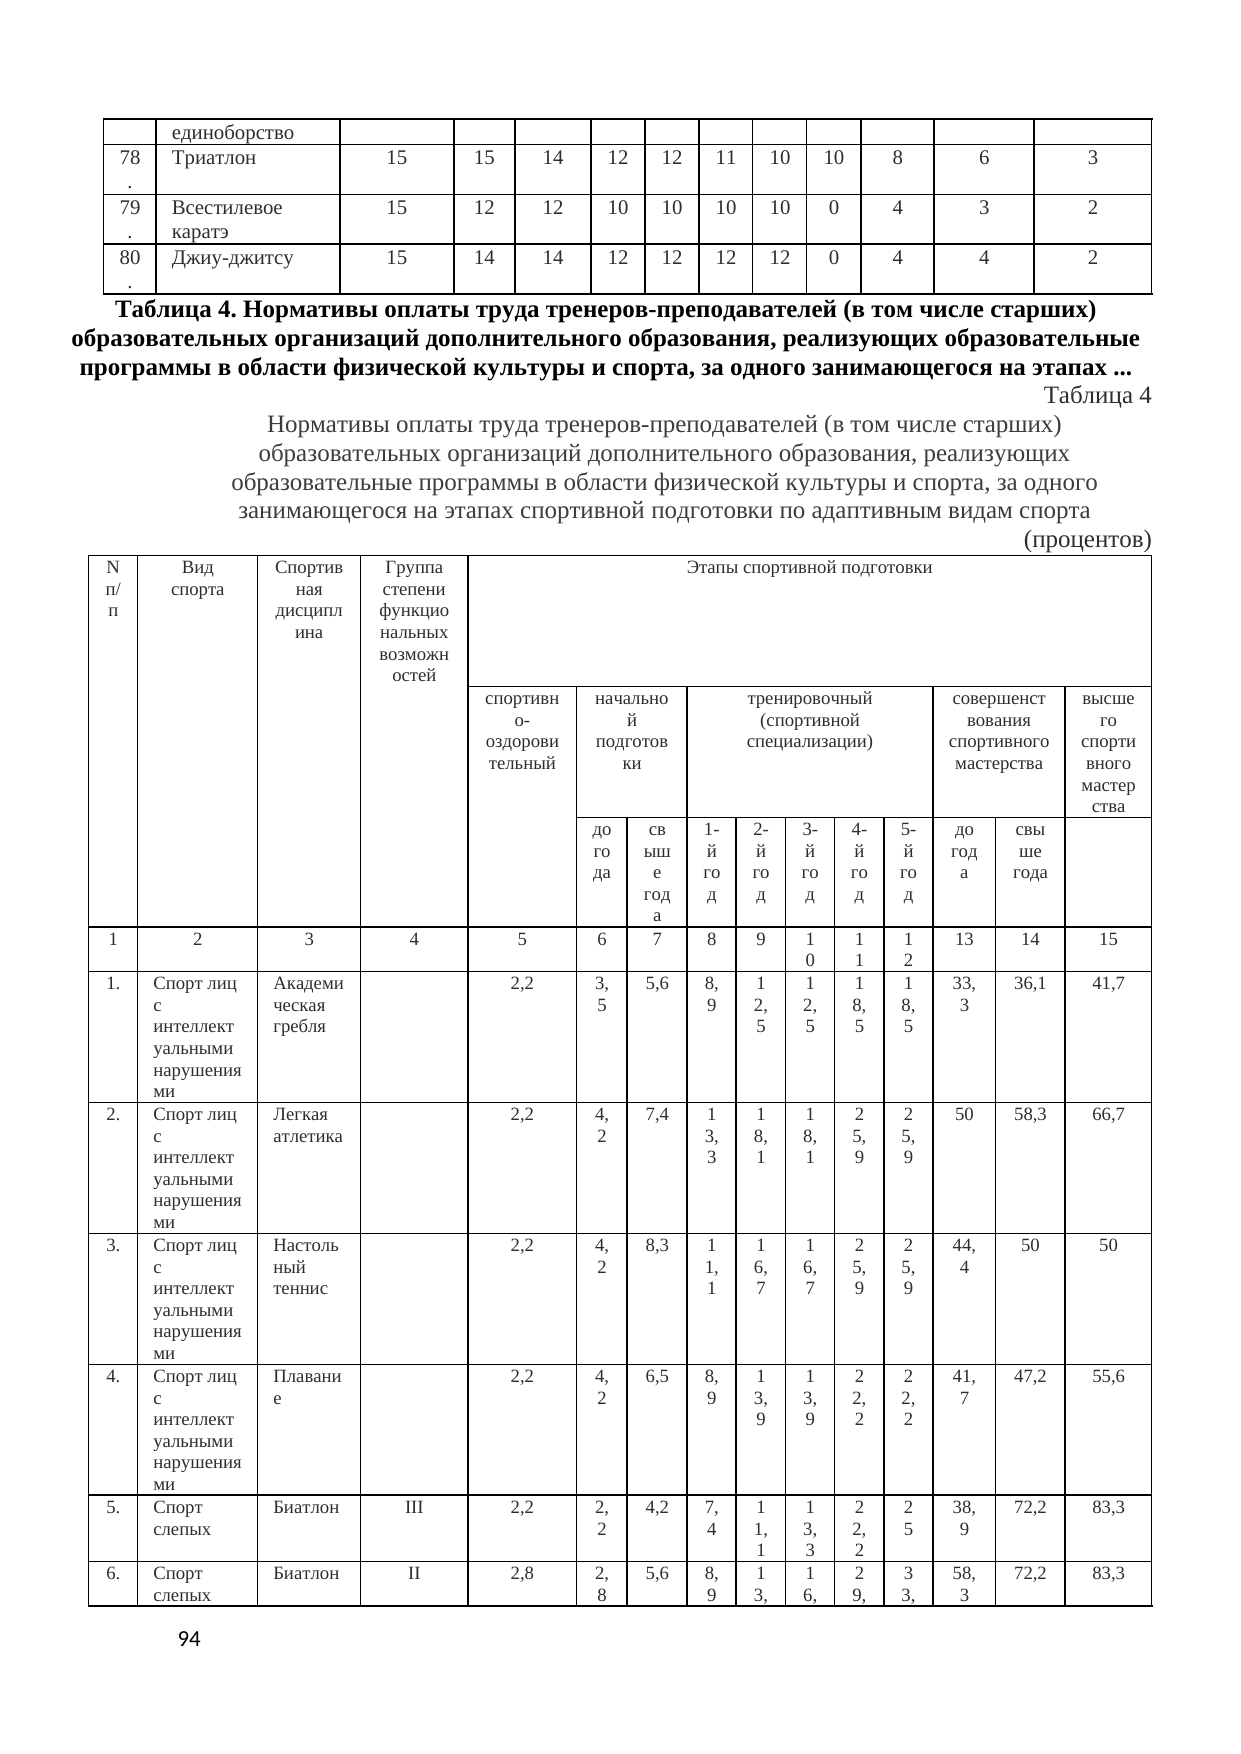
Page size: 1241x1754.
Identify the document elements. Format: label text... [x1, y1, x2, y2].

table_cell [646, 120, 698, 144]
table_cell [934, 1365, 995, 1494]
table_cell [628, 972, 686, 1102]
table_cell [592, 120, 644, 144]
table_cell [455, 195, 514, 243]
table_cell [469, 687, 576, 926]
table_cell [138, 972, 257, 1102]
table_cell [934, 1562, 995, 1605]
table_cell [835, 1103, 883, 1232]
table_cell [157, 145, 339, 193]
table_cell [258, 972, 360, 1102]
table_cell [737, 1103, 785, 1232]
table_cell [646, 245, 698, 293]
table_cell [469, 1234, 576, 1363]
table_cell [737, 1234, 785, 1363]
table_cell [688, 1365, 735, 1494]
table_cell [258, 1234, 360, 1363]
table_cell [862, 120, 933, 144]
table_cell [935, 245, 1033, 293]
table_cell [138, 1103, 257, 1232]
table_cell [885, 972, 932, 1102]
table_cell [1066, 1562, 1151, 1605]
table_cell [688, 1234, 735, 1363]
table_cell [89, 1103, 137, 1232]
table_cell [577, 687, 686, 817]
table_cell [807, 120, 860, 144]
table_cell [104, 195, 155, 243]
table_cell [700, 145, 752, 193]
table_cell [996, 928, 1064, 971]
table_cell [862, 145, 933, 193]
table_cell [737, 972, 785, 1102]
text Нормативы оплаты труда тренеров-преподавателей (в том числе старших) образовательных организаций дополнительного образования, реализующих образовательные программы в области физической культуры и спорта, за одного занимающегося на этапах спортивной подготовки по адаптивным видам спорта [177, 409, 1152, 524]
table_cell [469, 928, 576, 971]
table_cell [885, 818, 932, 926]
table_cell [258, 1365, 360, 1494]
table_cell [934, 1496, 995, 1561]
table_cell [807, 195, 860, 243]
text Таблица 4 [177, 381, 1152, 409]
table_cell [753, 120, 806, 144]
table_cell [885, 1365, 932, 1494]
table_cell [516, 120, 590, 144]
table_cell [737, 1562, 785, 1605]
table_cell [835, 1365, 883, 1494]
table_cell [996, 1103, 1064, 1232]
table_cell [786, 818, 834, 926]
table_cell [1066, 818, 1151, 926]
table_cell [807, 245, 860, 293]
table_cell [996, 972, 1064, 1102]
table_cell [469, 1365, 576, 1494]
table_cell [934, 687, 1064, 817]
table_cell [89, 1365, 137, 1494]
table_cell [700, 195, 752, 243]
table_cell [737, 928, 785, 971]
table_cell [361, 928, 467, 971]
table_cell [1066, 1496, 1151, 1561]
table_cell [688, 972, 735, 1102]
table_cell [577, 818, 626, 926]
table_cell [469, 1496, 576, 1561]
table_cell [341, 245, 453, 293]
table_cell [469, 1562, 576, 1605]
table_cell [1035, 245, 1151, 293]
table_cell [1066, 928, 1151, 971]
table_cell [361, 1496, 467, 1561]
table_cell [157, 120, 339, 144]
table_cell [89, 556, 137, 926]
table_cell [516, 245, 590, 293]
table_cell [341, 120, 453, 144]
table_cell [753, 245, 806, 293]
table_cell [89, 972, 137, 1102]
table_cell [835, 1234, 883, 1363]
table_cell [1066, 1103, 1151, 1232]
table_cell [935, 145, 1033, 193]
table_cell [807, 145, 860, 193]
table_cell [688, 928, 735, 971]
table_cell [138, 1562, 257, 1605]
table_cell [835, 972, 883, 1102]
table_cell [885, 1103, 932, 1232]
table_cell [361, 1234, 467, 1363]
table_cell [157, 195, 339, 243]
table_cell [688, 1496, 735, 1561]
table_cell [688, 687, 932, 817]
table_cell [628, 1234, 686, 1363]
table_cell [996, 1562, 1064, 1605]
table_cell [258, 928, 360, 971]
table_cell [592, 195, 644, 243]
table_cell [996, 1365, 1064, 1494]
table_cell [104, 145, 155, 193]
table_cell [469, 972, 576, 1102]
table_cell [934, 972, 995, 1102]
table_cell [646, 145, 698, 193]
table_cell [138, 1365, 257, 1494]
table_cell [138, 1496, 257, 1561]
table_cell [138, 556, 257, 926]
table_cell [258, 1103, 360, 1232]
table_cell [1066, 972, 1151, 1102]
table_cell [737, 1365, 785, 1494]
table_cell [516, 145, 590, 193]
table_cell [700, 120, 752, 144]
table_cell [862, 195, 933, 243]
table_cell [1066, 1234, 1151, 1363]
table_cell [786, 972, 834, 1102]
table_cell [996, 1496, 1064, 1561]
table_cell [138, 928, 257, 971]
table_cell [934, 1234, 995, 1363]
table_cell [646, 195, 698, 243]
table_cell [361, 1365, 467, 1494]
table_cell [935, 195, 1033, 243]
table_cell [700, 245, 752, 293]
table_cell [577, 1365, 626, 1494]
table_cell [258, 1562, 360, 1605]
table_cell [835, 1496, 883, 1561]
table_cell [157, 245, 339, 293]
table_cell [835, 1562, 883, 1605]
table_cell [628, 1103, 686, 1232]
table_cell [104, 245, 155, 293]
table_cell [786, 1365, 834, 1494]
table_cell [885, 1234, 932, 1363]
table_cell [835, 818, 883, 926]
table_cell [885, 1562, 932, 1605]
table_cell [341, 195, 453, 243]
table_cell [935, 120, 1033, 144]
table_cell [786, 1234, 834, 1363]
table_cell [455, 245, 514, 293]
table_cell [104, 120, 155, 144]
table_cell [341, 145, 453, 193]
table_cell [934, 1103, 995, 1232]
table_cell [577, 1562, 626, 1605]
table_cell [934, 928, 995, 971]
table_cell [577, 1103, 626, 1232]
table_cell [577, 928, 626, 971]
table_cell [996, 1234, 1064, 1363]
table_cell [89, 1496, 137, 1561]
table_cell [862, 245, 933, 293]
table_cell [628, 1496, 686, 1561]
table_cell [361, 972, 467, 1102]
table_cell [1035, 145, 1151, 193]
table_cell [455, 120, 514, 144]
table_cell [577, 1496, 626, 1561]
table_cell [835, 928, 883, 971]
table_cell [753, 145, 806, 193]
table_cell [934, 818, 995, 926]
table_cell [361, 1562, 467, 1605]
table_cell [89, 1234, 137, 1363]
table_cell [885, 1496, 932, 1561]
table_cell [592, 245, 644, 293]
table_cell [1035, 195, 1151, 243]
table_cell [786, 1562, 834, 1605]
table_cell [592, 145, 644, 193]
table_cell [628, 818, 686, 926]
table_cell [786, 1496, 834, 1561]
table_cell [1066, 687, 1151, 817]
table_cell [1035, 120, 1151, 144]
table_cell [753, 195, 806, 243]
text Таблица 4. Нормативы оплаты труда тренеров-преподавателей (в том числе старших) образовательных организаций дополнительного образования, реализующих образовательные программы в области физической культуры и спорта, за одного занимающегося на этапах ... [60, 294, 1152, 381]
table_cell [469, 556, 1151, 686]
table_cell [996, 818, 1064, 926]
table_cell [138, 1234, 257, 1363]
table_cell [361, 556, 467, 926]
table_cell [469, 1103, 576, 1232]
text (процентов) [177, 524, 1152, 553]
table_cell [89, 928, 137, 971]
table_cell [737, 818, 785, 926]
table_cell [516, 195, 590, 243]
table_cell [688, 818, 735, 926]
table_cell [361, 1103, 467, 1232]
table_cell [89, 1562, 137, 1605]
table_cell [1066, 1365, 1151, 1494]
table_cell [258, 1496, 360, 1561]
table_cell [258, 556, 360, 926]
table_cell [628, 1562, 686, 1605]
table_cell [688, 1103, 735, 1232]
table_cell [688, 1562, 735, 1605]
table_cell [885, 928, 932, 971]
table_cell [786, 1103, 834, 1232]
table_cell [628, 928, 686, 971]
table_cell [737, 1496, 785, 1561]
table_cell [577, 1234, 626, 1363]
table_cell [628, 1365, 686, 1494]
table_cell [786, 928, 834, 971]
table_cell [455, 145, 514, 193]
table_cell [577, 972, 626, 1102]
